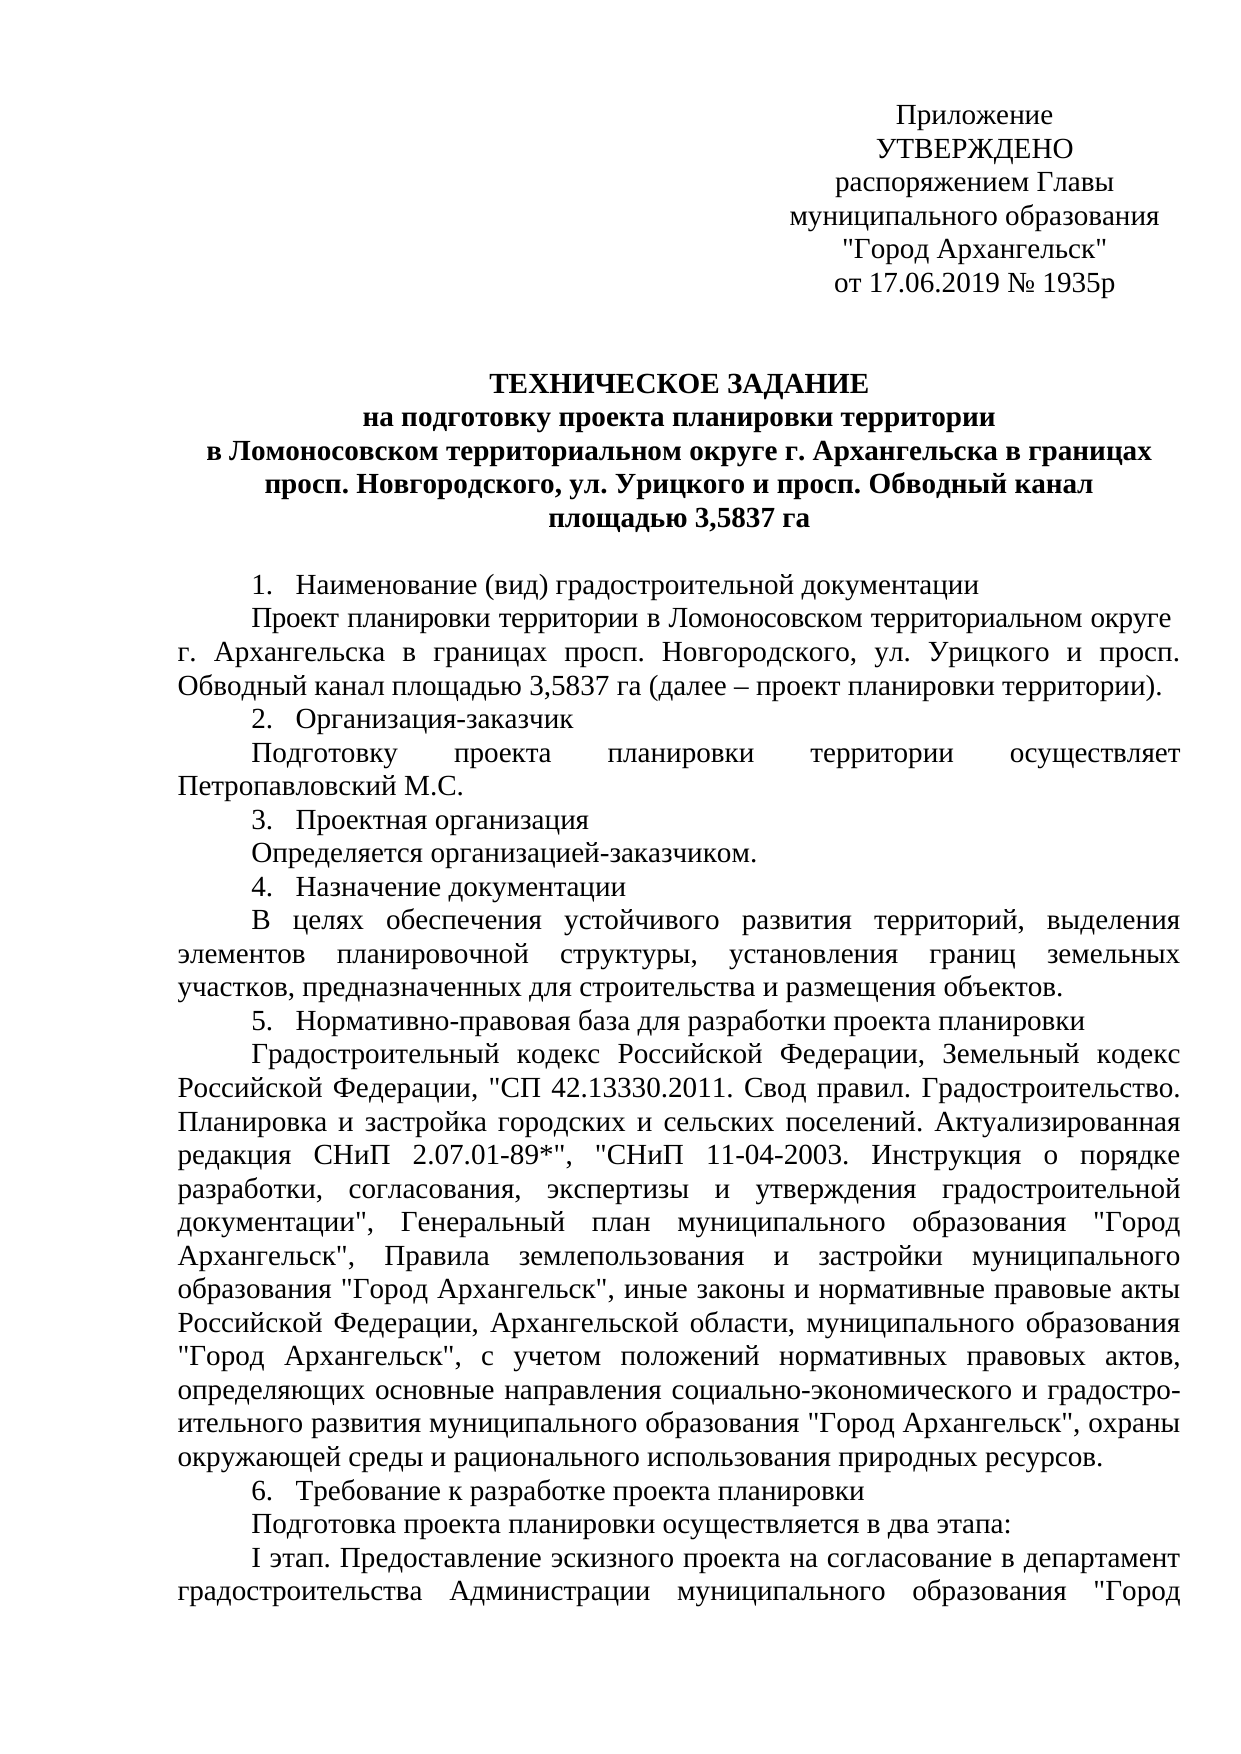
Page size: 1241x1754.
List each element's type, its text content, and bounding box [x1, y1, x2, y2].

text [177, 1540, 1181, 1607]
text Подготовку проекта планировки территории осуществляет Петропавловский М.С. [177, 735, 1181, 802]
list Назначение документации [177, 869, 1181, 902]
list Проектная организация [177, 802, 1181, 835]
text Приложение [768, 97, 1181, 131]
text Подготовка проекта планировки осуществляется в два этапа: [177, 1506, 1181, 1540]
text Определяется организацией-заказчиком. [177, 835, 1181, 869]
text муниципального образования [768, 198, 1181, 232]
list Наименование (вид) градостроительной документации [177, 567, 1181, 601]
text ТЕХНИЧЕСКОЕ ЗАДАНИЕ [177, 366, 1181, 399]
text площадью 3,5837 га [177, 500, 1181, 533]
text УТВЕРЖДЕНО [768, 131, 1181, 164]
text В целях обеспечения устойчивого развития территорий, выделения элементов планировочной структуры, установления границ земельных участков, предназначенных для строительства и размещения объектов. [177, 902, 1181, 1003]
text "Город Архангельск" [768, 232, 1181, 265]
text от 17.06.2019 № 1935р [768, 265, 1181, 299]
list Организация-заказчик [177, 701, 1181, 735]
list Требование к разработке проекта планировки [177, 1473, 1181, 1506]
text на подготовку проекта планировки территории [177, 399, 1181, 433]
list Нормативно-правовая база для разработки проекта планировки [177, 1003, 1181, 1037]
text распоряжением Главы [768, 164, 1181, 198]
text Проект планировки территории в Ломоносовском территориальном округе г. Архангельска в границах просп. Новгородского, ул. Урицкого и просп. Обводный канал площадью 3,5837 га (далее – проект планировки территории). [177, 601, 1181, 701]
text Градостроительный кодекс Российской Федерации, Земельный кодекс Российской Федерации, "СП 42.13330.2011. Свод правил. Градостроительство. Планировка и застройка городских и сельских поселений. Актуализированная редакция СНиП 2.07.01-89*", "СНиП 11-04-2003. Инструкция о порядке разработки, согласования, экспертизы и утверждения градостроительной документации", Генеральный план муниципального образования "Город Архангельск", Правила землепользования и застройки муниципального образования "Город Архангельск", иные законы и нормативные правовые акты Российской Федерации, Архангельской области, муниципального образования "Город Архангельск", с учетом положений нормативных правовых актов, определяющих основные направления социально-экономического и градостро-ительного развития муниципального образования "Город Архангельск", охраны окружающей среды и рационального использования природных ресурсов. [177, 1037, 1181, 1473]
text в Ломоносовском территориальном округе г. Архангельска в границах просп. Новгородского, ул. Урицкого и просп. Обводный канал [177, 433, 1181, 500]
